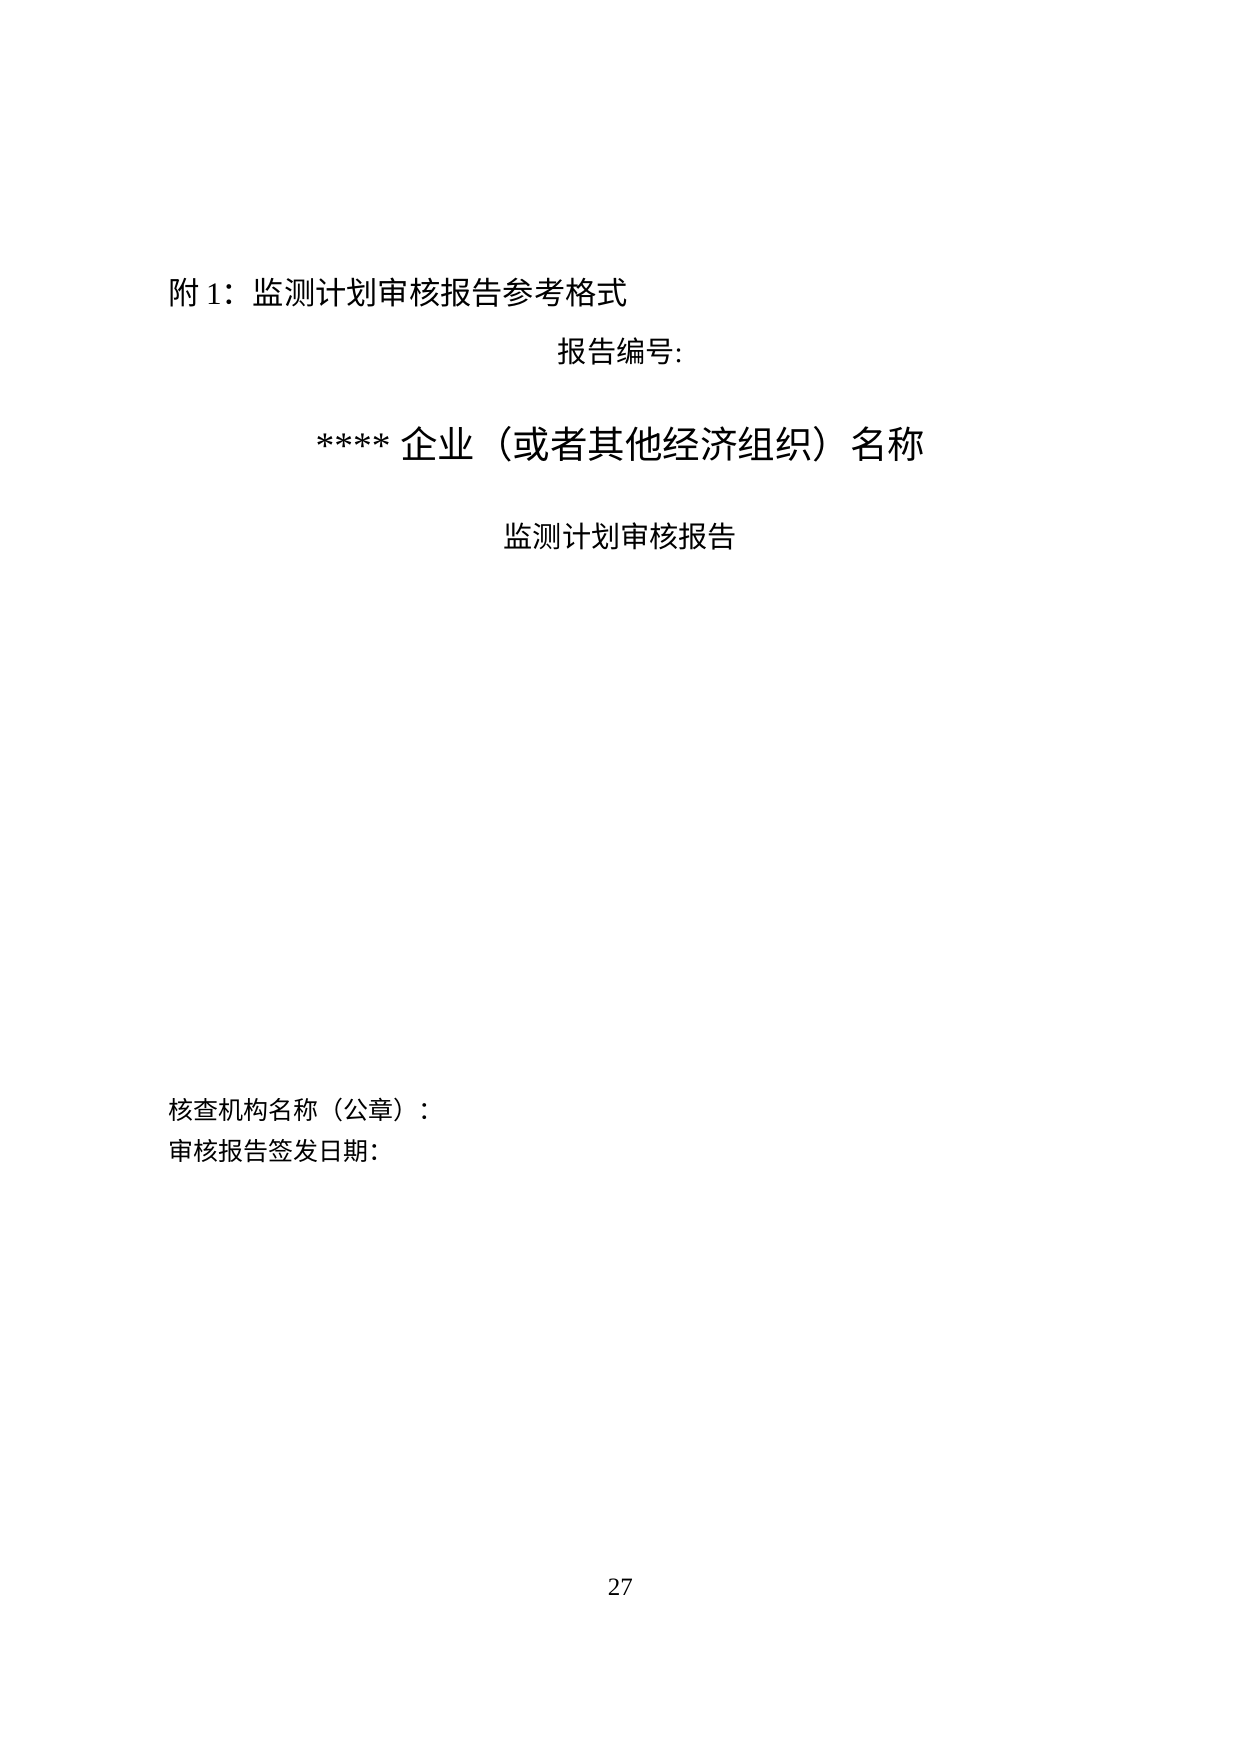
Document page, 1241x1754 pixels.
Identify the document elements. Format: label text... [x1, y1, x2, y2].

text 附1：监测计划审核报告参考格式 [168, 255, 1072, 316]
text 核查机构名称（公章）： [168, 1091, 1072, 1127]
text 监测计划审核报告 [168, 513, 1072, 556]
text **** 企业（或者其他经济组织）名称 [168, 414, 1072, 469]
text 审核报告签发日期： [168, 1132, 1072, 1168]
text 报告编号: [168, 329, 1072, 371]
